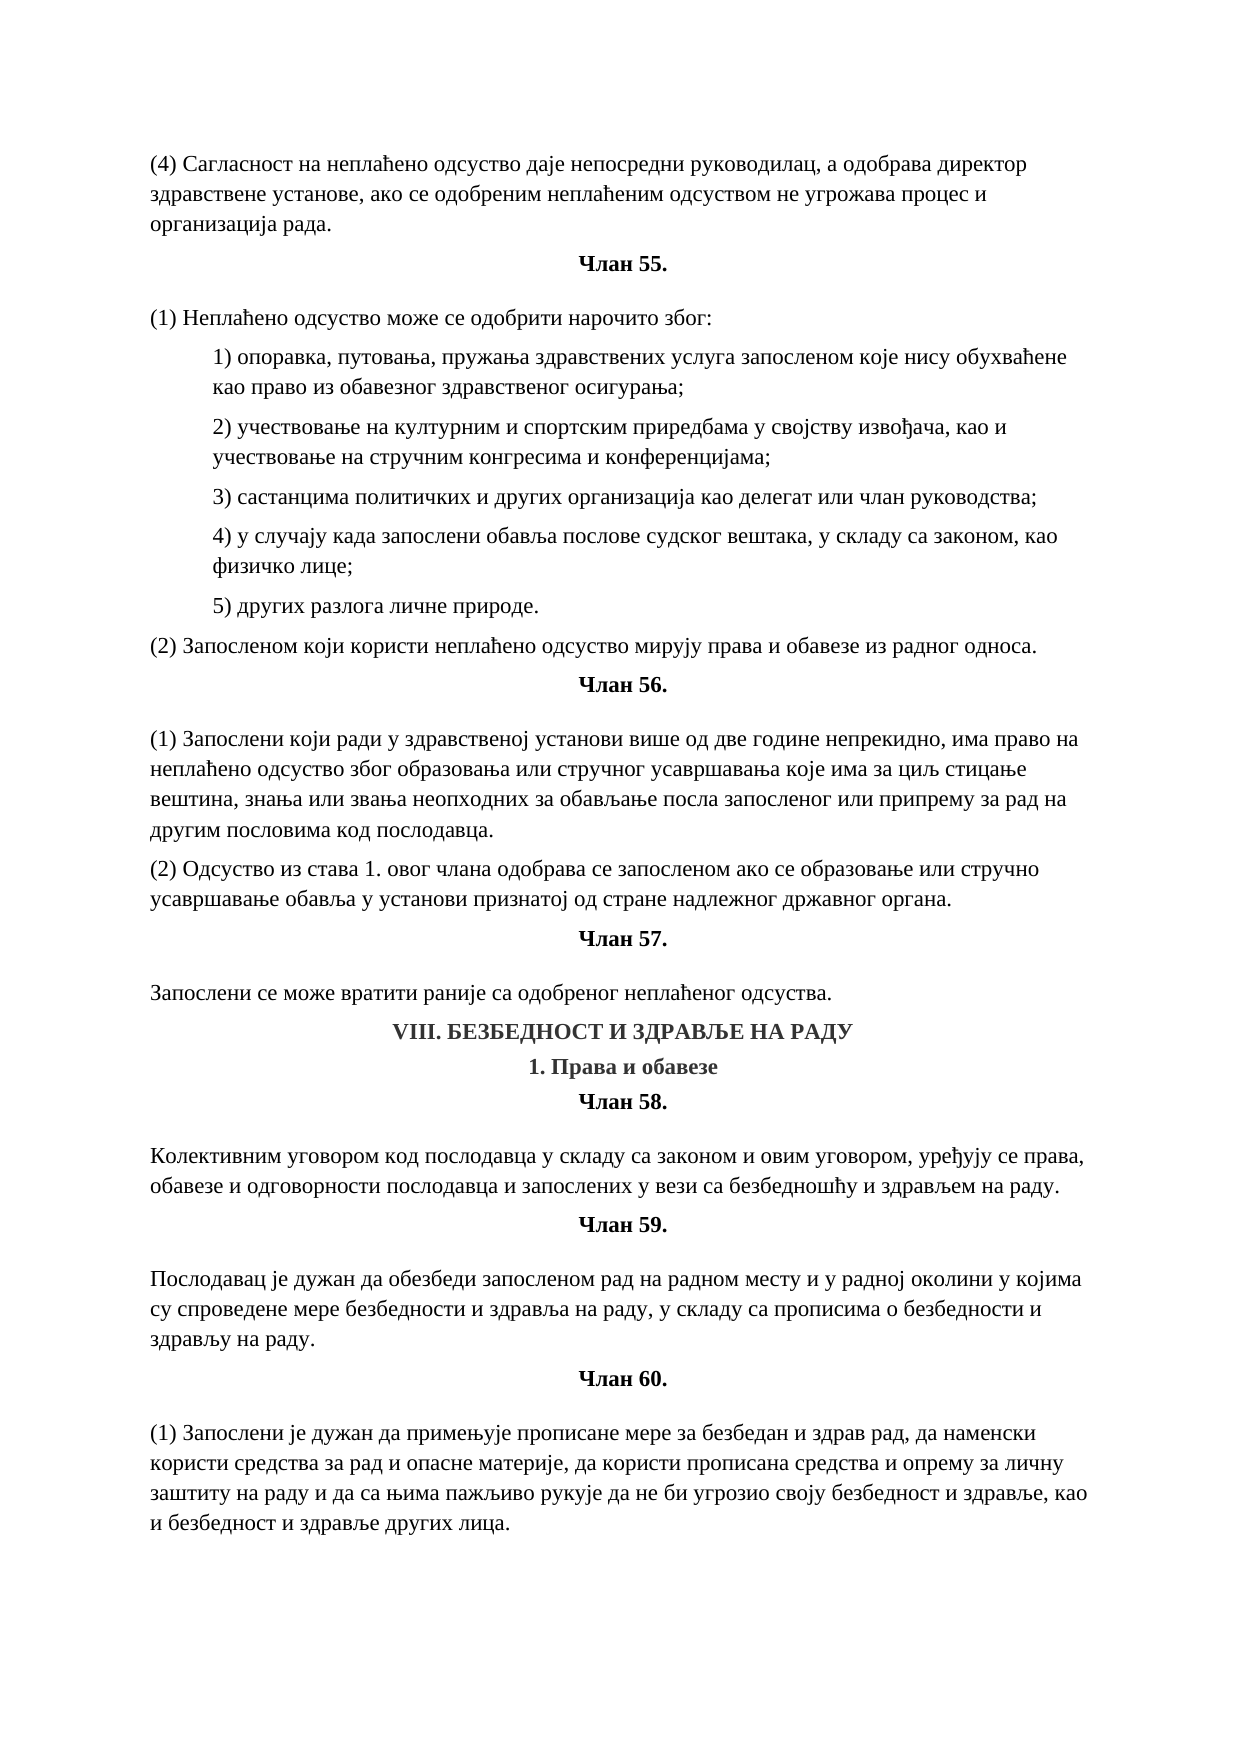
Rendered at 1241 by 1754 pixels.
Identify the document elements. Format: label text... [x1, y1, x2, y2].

text Члан 60. [150, 1365, 1090, 1391]
text (1) Неплаћено одсуство може се одобрити нарочито због: [150, 304, 1090, 330]
text Члан 55. [150, 250, 1090, 276]
text Запослени се може вратити раније са одобреног неплаћеног одсуства. [150, 979, 1090, 1005]
text 4) у случају када запослени обавља послове судског вештака, у складу са законом, као физичко лице; [212, 522, 1090, 579]
text Члан 59. [150, 1211, 1090, 1238]
text Колективним уговором код послодавца у складу са законом и овим уговором, уређују се права, обавезе и одговорности послодавца и запослених у вези са безбедношћу и здрављем на раду. [150, 1142, 1090, 1198]
text (2) Запосленом који користи неплаћено одсуство мирују права и обавезе из радног односа. [150, 632, 1090, 658]
text (4) Сагласност на неплаћено одсуство даје непосредни руководилац, а одобрава директор здравствене установе, ако се одобреним неплаћеним одсуством не угрожава процес и организација рада. [150, 150, 1090, 237]
text 3) састанцима политичких и других организација као делегат или члан руководства; [212, 483, 1090, 509]
text (1) Запослени који ради у здравственој установи више од две године непрекидно, има право на неплаћено одсуство због образовања или стручног усавршавања које има за циљ стицање вештина, знања или звања неопходних за обављање посла запосленог или припрему за рад на другим пословима код послодавца. [150, 725, 1090, 842]
text VIII. БЕЗБЕДНОСТ И ЗДРАВЉЕ НА РАДУ [150, 1018, 1090, 1044]
text (1) Запослени је дужан да примењује прописане мере за безбедан и здрав рад, да наменски користи средства за рад и опасне материје, да користи прописана средства и опрему за личну заштиту на раду и да са њима пажљиво рукује да не би угрозио своју безбедност и здравље, као и безбедност и здравље других лица. [150, 1419, 1090, 1536]
text Члан 57. [150, 925, 1090, 951]
text Члан 58. [150, 1088, 1090, 1114]
text 5) других разлога личне природе. [212, 592, 1090, 618]
text Послодавац је дужан да обезбеди запосленом рад на радном месту и у радној околини у којима су спроведене мере безбедности и здравља на раду, у складу са прописима о безбедности и здрављу на раду. [150, 1265, 1090, 1352]
text Члан 56. [150, 671, 1090, 698]
text (2) Одсуство из става 1. овог члана одобрава се запосленом ако се образовање или стручно усавршавање обавља у установи признатој од стране надлежног државног органа. [150, 855, 1090, 912]
text 1. Права и обавезе [150, 1053, 1090, 1079]
text 2) учествовање на културним и спортским приредбама у својству извођача, као и учествовање на стручним конгресима и конференцијама; [212, 413, 1090, 469]
text 1) опоравка, путовања, пружања здравствених услуга запосленом које нису обухваћене као право из обавезног здравственог осигурања; [212, 343, 1090, 400]
